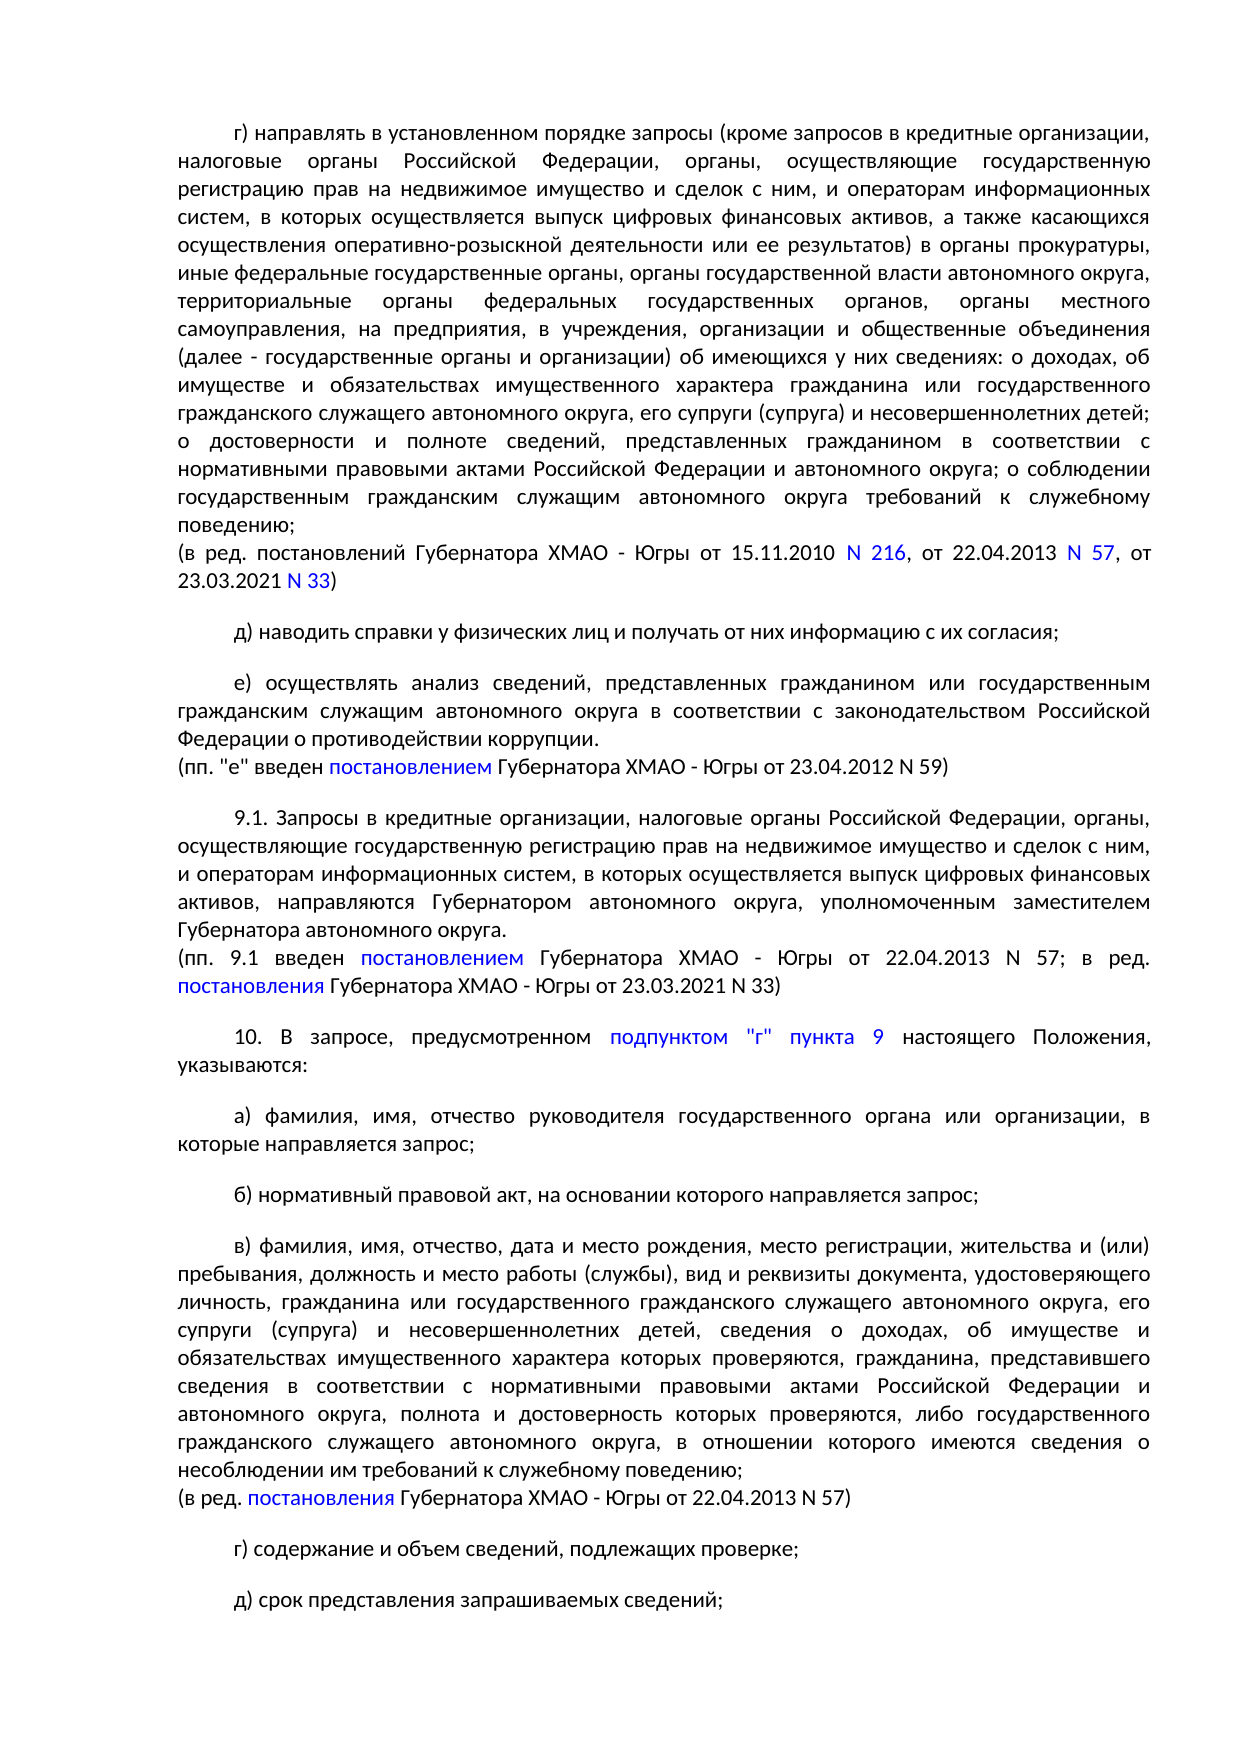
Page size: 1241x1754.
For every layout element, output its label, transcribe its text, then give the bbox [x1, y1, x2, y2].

text г) направлять в установленном порядке запросы (кроме запросов в кредитные организации, налоговые органы Российской Федерации, органы, осуществляющие государственную регистрацию прав на недвижимое имущество и сделок с ним, и операторам информационных систем, в которых осуществляется выпуск цифровых финансовых активов, а также касающихся осуществления оперативно-розыскной деятельности или ее результатов) в органы прокуратуры, иные федеральные государственные органы, органы государственной власти автономного округа, территориальные органы федеральных государственных органов, органы местного самоуправления, на предприятия, в учреждения, организации и общественные объединения (далее - государственные органы и организации) об имеющихся у них сведениях: о доходах, об имуществе и обязательствах имущественного характера гражданина или государственного гражданского служащего автономного округа, его супруги (супруга) и несовершеннолетних детей; о достоверности и полноте сведений, представленных гражданином в соответствии с нормативными правовыми актами Российской Федерации и автономного округа; о соблюдении государственным гражданским служащим автономного округа требований к служебному поведению; [177, 118, 1152, 538]
text (пп. 9.1 введен постановлением Губернатора ХМАО - Югры от 22.04.2013 N 57; в ред. постановления Губернатора ХМАО - Югры от 23.03.2021 N 33) [177, 943, 1152, 999]
text а) фамилия, имя, отчество руководителя государственного органа или организации, в которые направляется запрос; [177, 1101, 1152, 1157]
text (в ред. постановления Губернатора ХМАО - Югры от 22.04.2013 N 57) [177, 1483, 1152, 1511]
text д) срок представления запрашиваемых сведений; [177, 1585, 1152, 1613]
text 10. В запросе, предусмотренном подпунктом "г" пункта 9 настоящего Положения, указываются: [177, 1022, 1152, 1078]
text д) наводить справки у физических лиц и получать от них информацию с их согласия; [177, 617, 1152, 645]
text (пп. "е" введен постановлением Губернатора ХМАО - Югры от 23.04.2012 N 59) [177, 752, 1152, 780]
text в) фамилия, имя, отчество, дата и место рождения, место регистрации, жительства и (или) пребывания, должность и место работы (службы), вид и реквизиты документа, удостоверяющего личность, гражданина или государственного гражданского служащего автономного округа, его супруги (супруга) и несовершеннолетних детей, сведения о доходах, об имуществе и обязательствах имущественного характера которых проверяются, гражданина, представившего сведения в соответствии с нормативными правовыми актами Российской Федерации и автономного округа, полнота и достоверность которых проверяются, либо государственного гражданского служащего автономного округа, в отношении которого имеются сведения о несоблюдении им требований к служебному поведению; [177, 1231, 1152, 1483]
text е) осуществлять анализ сведений, представленных гражданином или государственным гражданским служащим автономного округа в соответствии с законодательством Российской Федерации о противодействии коррупции. [177, 668, 1152, 752]
text б) нормативный правовой акт, на основании которого направляется запрос; [177, 1180, 1152, 1208]
text (в ред. постановлений Губернатора ХМАО - Югры от 15.11.2010 N 216, от 22.04.2013 N 57, от 23.03.2021 N 33) [177, 538, 1152, 594]
text 9.1. Запросы в кредитные организации, налоговые органы Российской Федерации, органы, осуществляющие государственную регистрацию прав на недвижимое имущество и сделок с ним, и операторам информационных систем, в которых осуществляется выпуск цифровых финансовых активов, направляются Губернатором автономного округа, уполномоченным заместителем Губернатора автономного округа. [177, 803, 1152, 943]
text г) содержание и объем сведений, подлежащих проверке; [177, 1534, 1152, 1562]
